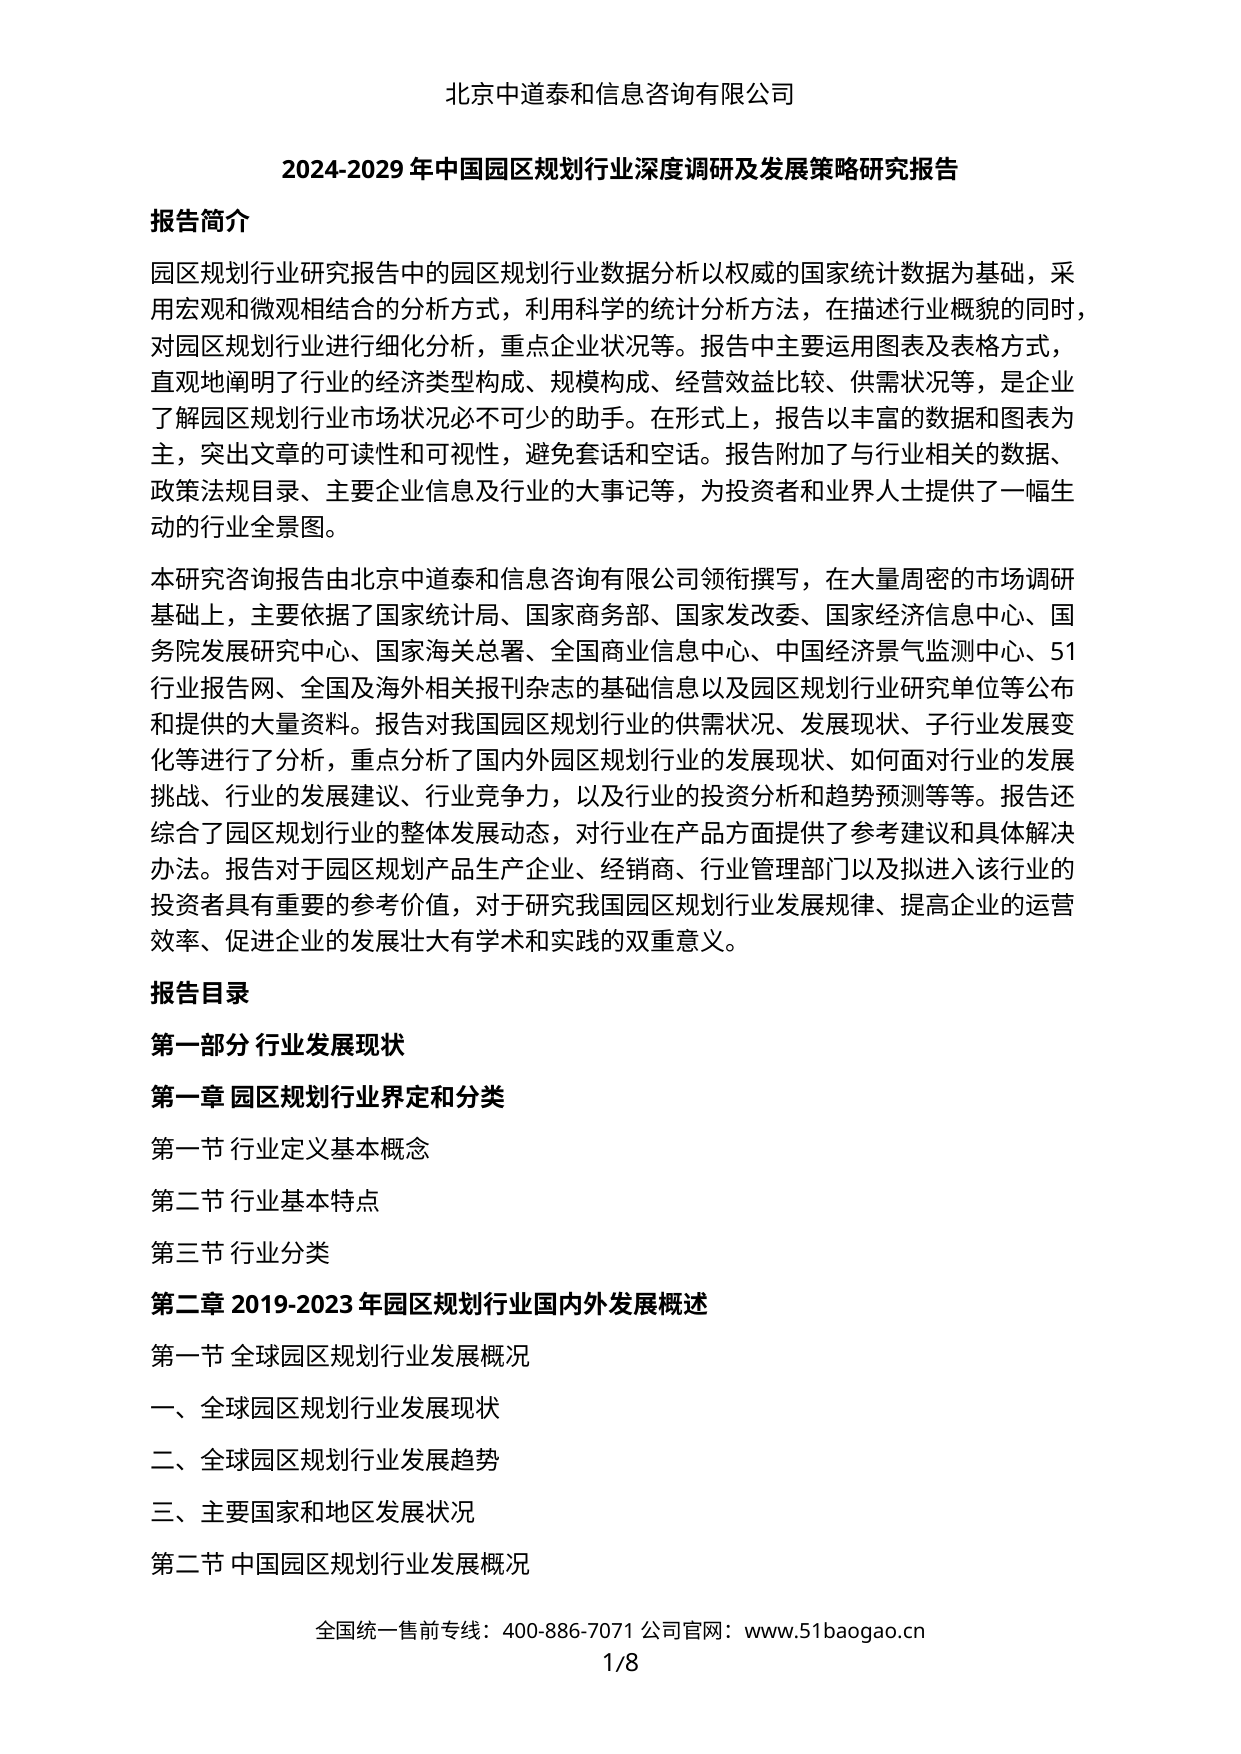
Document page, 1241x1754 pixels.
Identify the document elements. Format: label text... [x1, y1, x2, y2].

text 第一节 全球园区规划行业发展概况 [150, 1337, 1090, 1373]
text 一、全球园区规划行业发展现状 [150, 1389, 1090, 1425]
text 第一节 行业定义基本概念 [150, 1129, 1090, 1166]
text 第二节 行业基本特点 [150, 1181, 1090, 1217]
text 第一部分 行业发展现状 [150, 1026, 1090, 1062]
text 第一章 园区规划行业界定和分类 [150, 1077, 1090, 1114]
text 第二节 中国园区规划行业发展概况 [150, 1544, 1090, 1581]
text 本研究咨询报告由北京中道泰和信息咨询有限公司领衔撰写，在大量周密的市场调研基础上，主要依据了国家统计局、国家商务部、国家发改委、国家经济信息中心、国务院发展研究中心、国家海关总署、全国商业信息中心、中国经济景气监测中心、51行业报告网、全国及海外相关报刊杂志的基础信息以及园区规划行业研究单位等公布和提供的大量资料。报告对我国园区规划行业的供需状况、发展现状、子行业发展变化等进行了分析，重点分析了国内外园区规划行业的发展现状、如何面对行业的发展挑战、行业的发展建议、行业竞争力，以及行业的投资分析和趋势预测等等。报告还综合了园区规划行业的整体发展动态，对行业在产品方面提供了参考建议和具体解决办法。报告对于园区规划产品生产企业、经销商、行业管理部门以及拟进入该行业的投资者具有重要的参考价值，对于研究我国园区规划行业发展规律、提高企业的运营效率、促进企业的发展壮大有学术和实践的双重意义。 [150, 559, 1090, 958]
text 报告目录 [150, 974, 1090, 1010]
text 园区规划行业研究报告中的园区规划行业数据分析以权威的国家统计数据为基础，采用宏观和微观相结合的分析方式，利用科学的统计分析方法，在描述行业概貌的同时，对园区规划行业进行细化分析，重点企业状况等。报告中主要运用图表及表格方式，直观地阐明了行业的经济类型构成、规模构成、经营效益比较、供需状况等，是企业了解园区规划行业市场状况必不可少的助手。在形式上，报告以丰富的数据和图表为主，突出文章的可读性和可视性，避免套话和空话。报告附加了与行业相关的数据、政策法规目录、主要企业信息及行业的大事记等，为投资者和业界人士提供了一幅生动的行业全景图。 [150, 254, 1090, 544]
text 第三节 行业分类 [150, 1233, 1090, 1269]
text 报告简介 [150, 202, 1090, 238]
text 2024-2029年中国园区规划行业深度调研及发展策略研究报告 [150, 150, 1090, 186]
text 二、全球园区规划行业发展趋势 [150, 1441, 1090, 1477]
text 第二章 2019-2023年园区规划行业国内外发展概述 [150, 1285, 1090, 1321]
text 三、主要国家和地区发展状况 [150, 1492, 1090, 1529]
